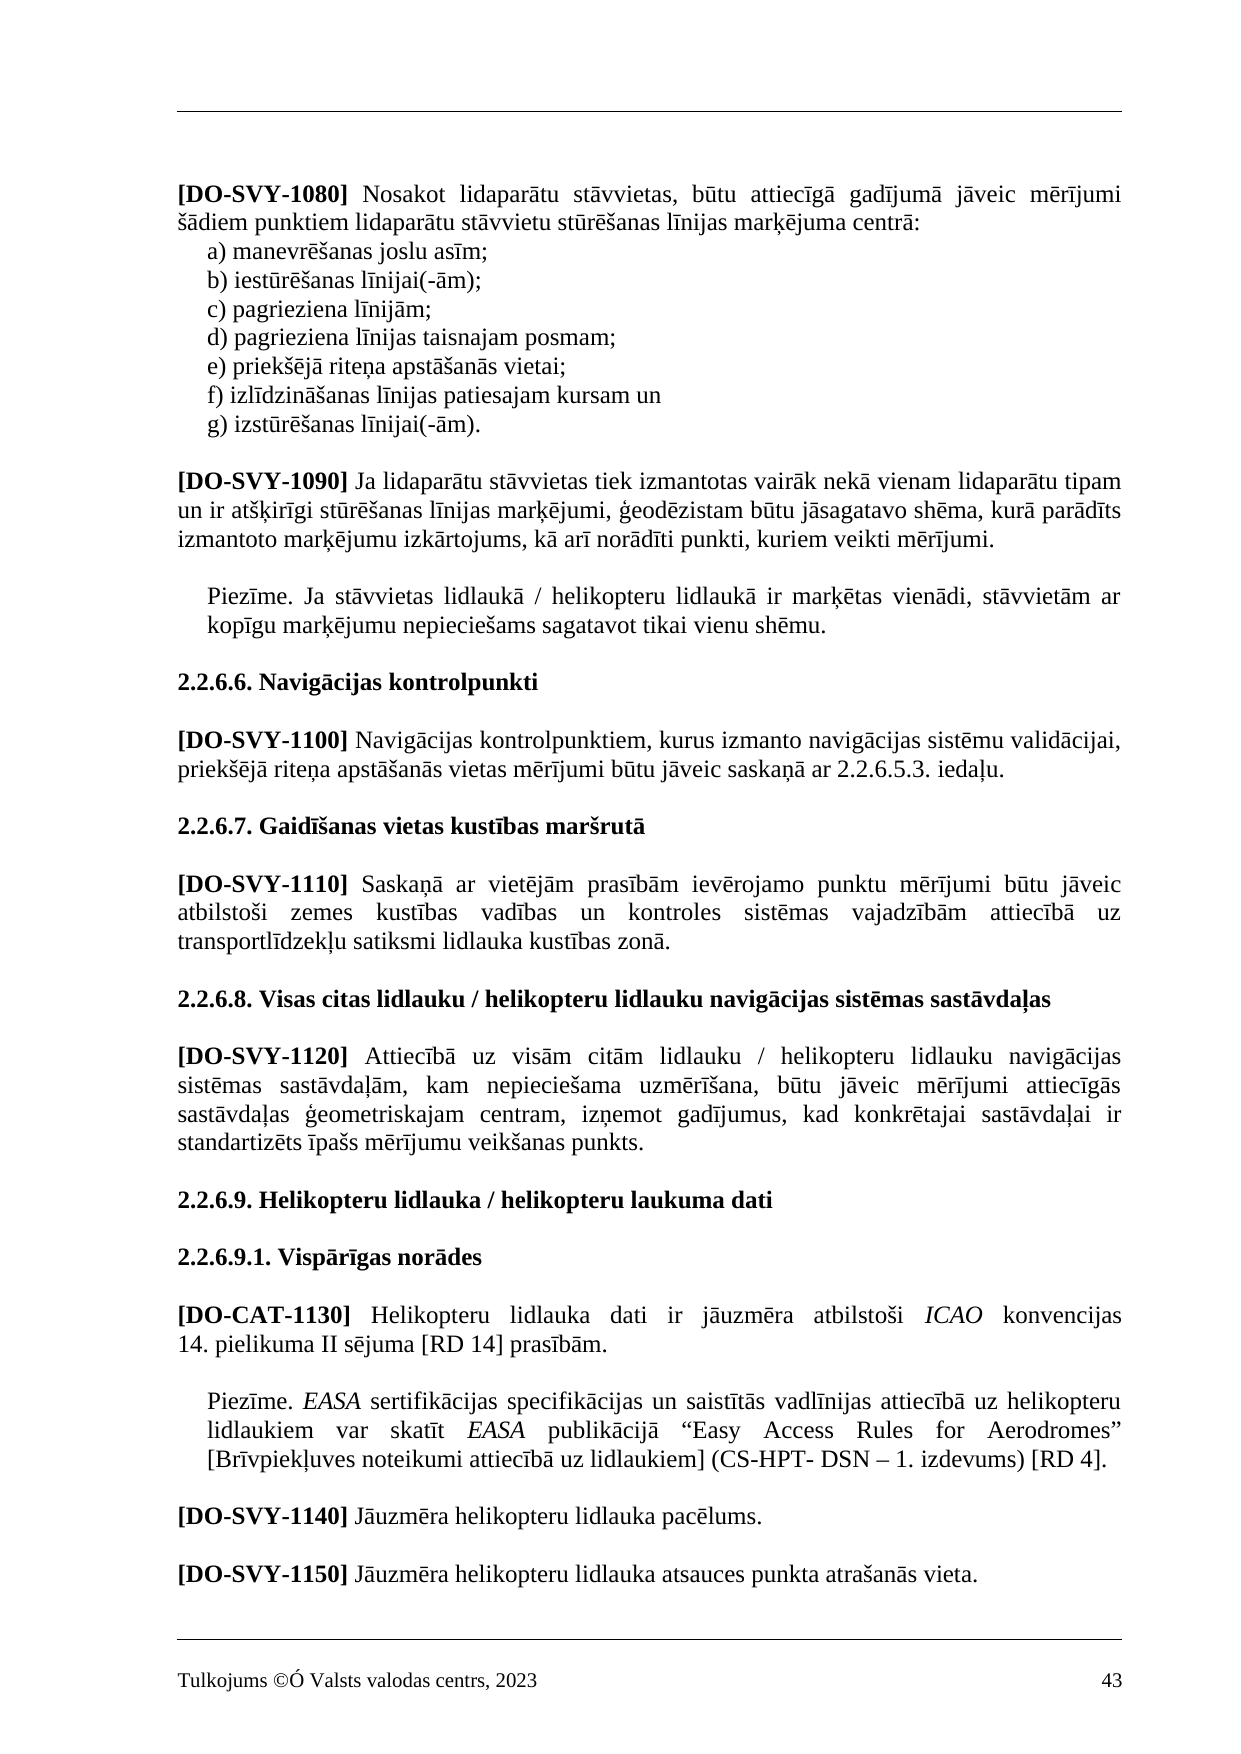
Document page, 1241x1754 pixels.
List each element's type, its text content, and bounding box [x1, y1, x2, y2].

list c) pagrieziena līnijām; [207, 294, 1122, 322]
text [DO-SVY-1140] Jāuzmēra helikopteru lidlauka pacēlums. [177, 1501, 1122, 1530]
list g) izstūrēšanas līnijai(-ām). [207, 409, 1122, 437]
text [DO-SVY-1080] Nosakot lidaparātu stāvvietas, būtu attiecīgā gadījumā jāveic mērījumi šādiem punktiem lidaparātu stāvvietu stūrēšanas līnijas marķējuma centrā: [177, 179, 1122, 236]
subtitle 2.2.6.9. Helikopteru lidlauka / helikopteru laukuma dati [177, 1185, 1122, 1214]
text [DO-SVY-1100] Navigācijas kontrolpunktiem, kurus izmanto navigācijas sistēmu validācijai, priekšējā riteņa apstāšanās vietas mērījumi būtu jāveic saskaņā ar 2.2.6.5.3. iedaļu. [177, 725, 1122, 782]
subtitle 2.2.6.6. Navigācijas kontrolpunkti [177, 667, 1122, 696]
text [DO-CAT-1130] Helikopteru lidlauka dati ir jāuzmēra atbilstoši ICAO konvencijas 14. pielikuma II sējuma [RD 14] prasībām. [177, 1300, 1122, 1357]
list d) pagrieziena līnijas taisnajam posmam; [207, 322, 1122, 351]
list a) manevrēšanas joslu asīm; [207, 236, 1122, 265]
subtitle 2.2.6.8. Visas citas lidlauku / helikopteru lidlauku navigācijas sistēmas sastāvdaļas [177, 984, 1122, 1012]
text [DO-SVY-1110] Saskaņā ar vietējām prasībām ievērojamo punktu mērījumi būtu jāveic atbilstoši zemes kustības vadības un kontroles sistēmas vajadzībām attiecībā uz transportlīdzekļu satiksmi lidlauka kustības zonā. [177, 869, 1122, 955]
text Piezīme. EASA sertifikācijas specifikācijas un saistītās vadlīnijas attiecībā uz helikopteru lidlaukiem var skatīt EASA publikācijā “Easy Access Rules for Aerodromes” [Brīvpiekļuves noteikumi attiecībā uz lidlaukiem] (CS-HPT- DSN – 1. izdevums) [RD 4]. [207, 1386, 1122, 1472]
text [DO-SVY-1090] Ja lidaparātu stāvvietas tiek izmantotas vairāk nekā vienam lidaparātu tipam un ir atšķirīgi stūrēšanas līnijas marķējumi, ģeodēzistam būtu jāsagatavo shēma, kurā parādīts izmantoto marķējumu izkārtojums, kā arī norādīti punkti, kuriem veikti mērījumi. [177, 466, 1122, 552]
text [DO-SVY-1150] Jāuzmēra helikopteru lidlauka atsauces punkta atrašanās vieta. [177, 1559, 1122, 1587]
list b) iestūrēšanas līnijai(-ām); [207, 265, 1122, 294]
list e) priekšējā riteņa apstāšanās vietai; [207, 351, 1122, 380]
text [DO-SVY-1120] Attiecībā uz visām citām lidlauku / helikopteru lidlauku navigācijas sistēmas sastāvdaļām, kam nepieciešama uzmērīšana, būtu jāveic mērījumi attiecīgās sastāvdaļas ģeometriskajam centram, izņemot gadījumus, kad konkrētajai sastāvdaļai ir standartizēts īpašs mērījumu veikšanas punkts. [177, 1041, 1122, 1156]
text Piezīme. Ja stāvvietas lidlaukā / helikopteru lidlaukā ir marķētas vienādi, stāvvietām ar kopīgu marķējumu nepieciešams sagatavot tikai vienu shēmu. [207, 581, 1122, 639]
subtitle 2.2.6.7. Gaidīšanas vietas kustības maršrutā [177, 811, 1122, 840]
list f) izlīdzināšanas līnijas patiesajam kursam un [207, 380, 1122, 409]
subtitle 2.2.6.9.1. Vispārīgas norādes [177, 1242, 1122, 1271]
